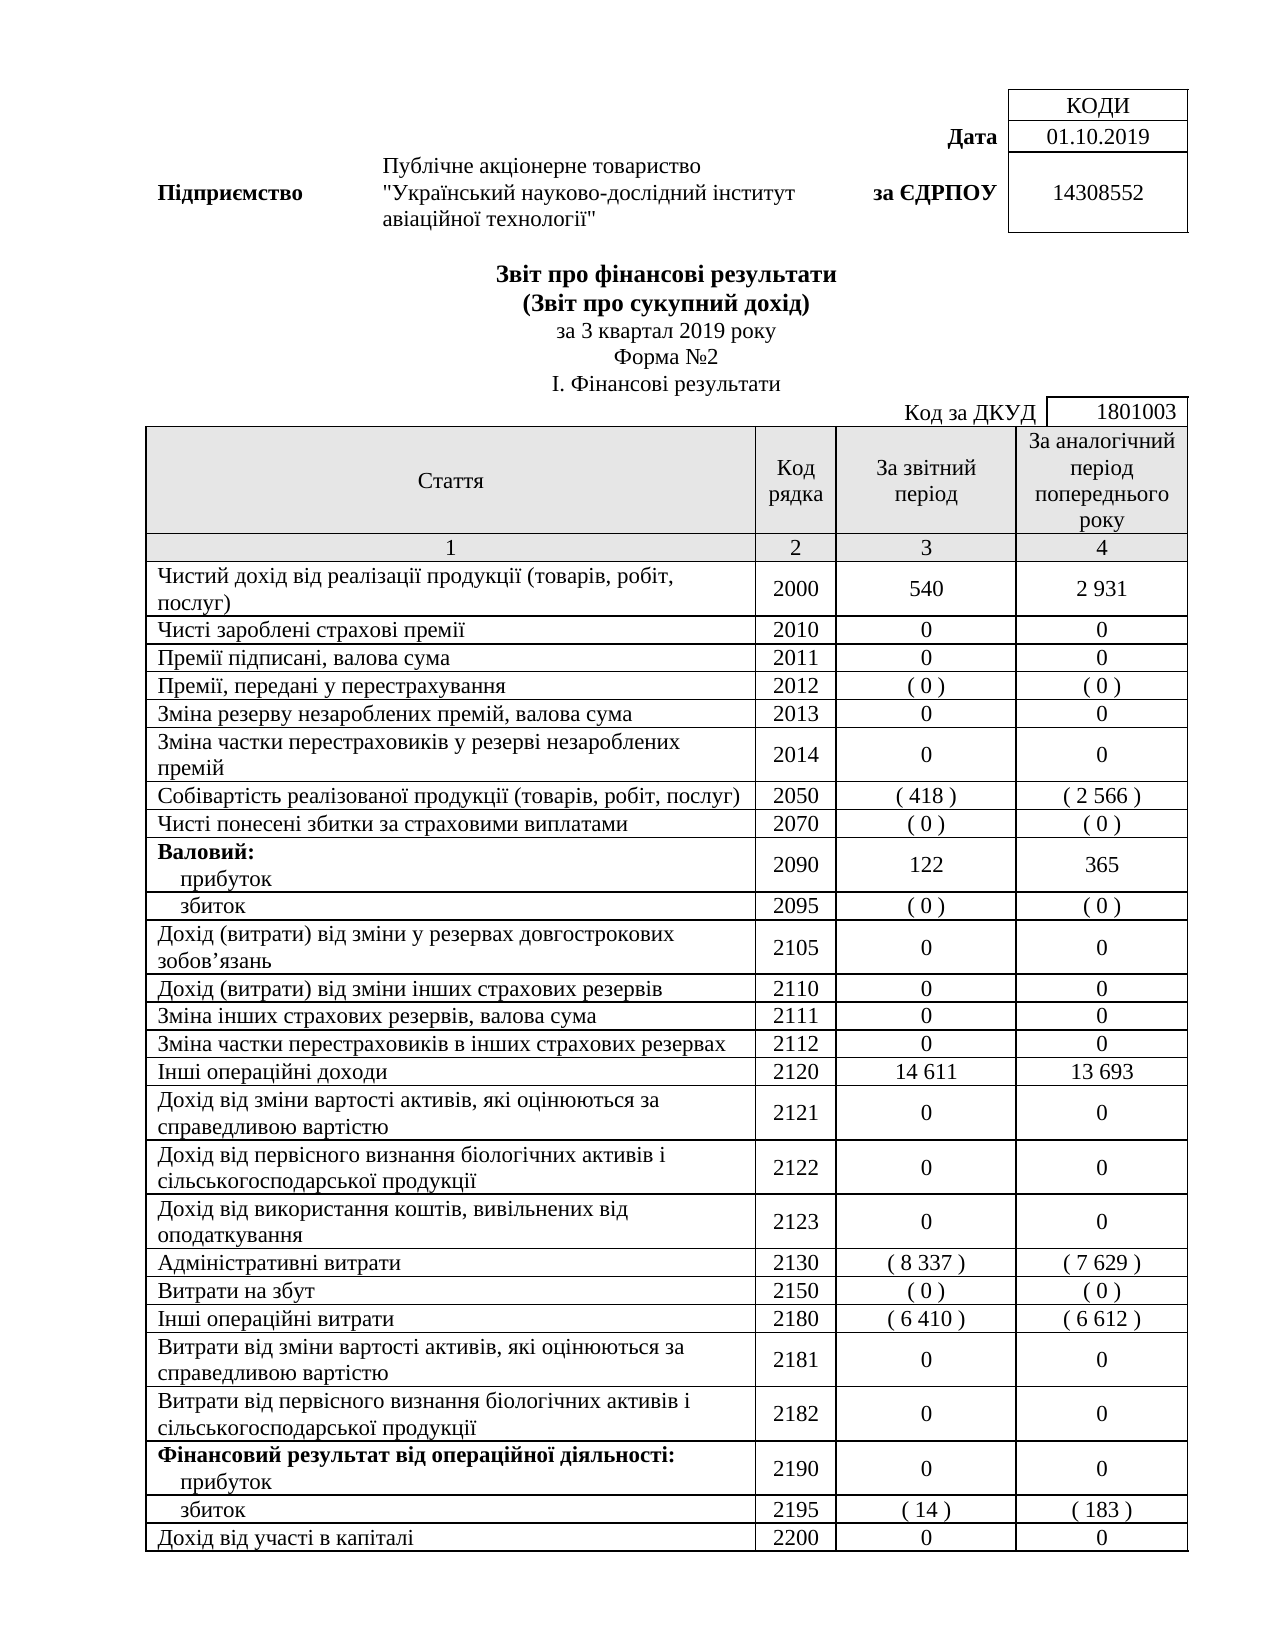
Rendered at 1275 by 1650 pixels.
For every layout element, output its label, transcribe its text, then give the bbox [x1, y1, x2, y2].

table_cell Премії підписані, валова сума [147, 645, 755, 671]
table_cell 2111 [756, 1003, 835, 1029]
table_cell ( 8 337 ) [837, 1249, 1015, 1276]
text за 3 квартал 2019 року [146, 317, 1186, 343]
table_cell 2122 [756, 1141, 835, 1193]
table_cell 0 [837, 645, 1015, 671]
table_cell ( 0 ) [837, 893, 1015, 919]
table_cell 3 [837, 534, 1015, 561]
table_cell 0 [837, 921, 1015, 973]
table_cell Витрати від первісного визнання біологічних активів і сільськогосподарської продукції [147, 1387, 755, 1440]
table_cell ( 0 ) [837, 672, 1015, 699]
table_cell Інші операційні доходи [147, 1058, 755, 1085]
table_cell 2 931 [1017, 562, 1187, 615]
table_cell 0 [1017, 1031, 1187, 1057]
table_cell 2130 [756, 1249, 835, 1276]
table_cell ( 0 ) [1017, 672, 1187, 699]
table_cell Дохід (витрати) від зміни інших страхових резервів [147, 975, 755, 1001]
table_cell Публiчне акцiонерне товариство "Український науково-дослiдний iнститут авiацiйної технологiї" [371, 151, 836, 232]
table_cell Інші операційні витрати [147, 1305, 755, 1331]
table_cell ( 0 ) [1017, 810, 1187, 837]
table_cell 2120 [756, 1058, 835, 1085]
table_cell 0 [837, 1141, 1015, 1193]
table_cell 2012 [756, 672, 835, 699]
table_cell 2200 [756, 1524, 835, 1550]
table_cell 0 [837, 700, 1015, 727]
table_cell 2 [756, 534, 835, 561]
table_cell Код рядка [756, 427, 835, 533]
table_cell Витрати на збут [147, 1277, 755, 1303]
table_cell 2110 [756, 975, 835, 1001]
table_cell 0 [1017, 975, 1187, 1001]
table_cell 0 [1017, 1387, 1187, 1440]
table_cell 122 [837, 838, 1015, 891]
table_cell Дохід від використання коштів, вивільнених від оподаткування [147, 1195, 755, 1248]
table_cell Дата [836, 120, 1008, 151]
table_cell Дохід (витрати) від зміни у резервах довгострокових зобов’язань [147, 921, 755, 973]
table_cell 2112 [756, 1031, 835, 1057]
table_cell 2090 [756, 838, 835, 891]
text Форма №2 [146, 343, 1186, 370]
table_cell 14 611 [837, 1058, 1015, 1085]
table_cell 2095 [756, 893, 835, 919]
table_cell 0 [1017, 728, 1187, 781]
table_cell 0 [1017, 1333, 1187, 1386]
table_cell ( 6 612 ) [1017, 1305, 1187, 1331]
table_cell 0 [1017, 1086, 1187, 1139]
table_cell 2000 [756, 562, 835, 615]
table_cell ( 7 629 ) [1017, 1249, 1187, 1276]
table_cell 2180 [756, 1305, 835, 1331]
table_cell 0 [1017, 1524, 1187, 1550]
table_cell 0 [837, 1333, 1015, 1386]
table_cell за ЄДРПОУ [836, 151, 1008, 232]
table_cell 0 [837, 975, 1015, 1001]
table_cell 2182 [756, 1387, 835, 1440]
table_cell Дохід від зміни вартості активів, які оцінюються за справедливою вартістю [147, 1086, 755, 1139]
table_cell Зміна інших страхових резервів, валова сума [147, 1003, 755, 1029]
table_cell Фінансовий результат від операційної діяльності: прибуток [147, 1442, 755, 1494]
table_cell ( 6 410 ) [837, 1305, 1015, 1331]
table_cell 0 [837, 1442, 1015, 1494]
table_cell 365 [1017, 838, 1187, 891]
table_cell 13 693 [1017, 1058, 1187, 1085]
table_cell Чисті понесені збитки за страховими виплатами [147, 810, 755, 837]
table_cell Чисті зароблені страхові премії [147, 617, 755, 643]
table_cell 0 [1017, 921, 1187, 973]
table_cell 2070 [756, 810, 835, 837]
table_cell ( 0 ) [1017, 893, 1187, 919]
table_cell Підприємство [146, 151, 371, 232]
table_cell 0 [1017, 1195, 1187, 1248]
table_cell За звітний період [837, 427, 1015, 533]
table_cell 2014 [756, 728, 835, 781]
table_cell 1 [147, 534, 755, 561]
table_cell 0 [1017, 1003, 1187, 1029]
table_cell 0 [837, 1003, 1015, 1029]
table_cell Зміна резерву незароблених премій, валова сума [147, 700, 755, 727]
table_cell 2121 [756, 1086, 835, 1139]
text Звіт про фінансові результати [146, 259, 1186, 288]
table_cell 14308552 [1009, 153, 1187, 232]
table_cell 2010 [756, 617, 835, 643]
table_header КОДИ [1009, 90, 1187, 120]
table_cell За аналогічний період попереднього року [1017, 427, 1187, 533]
table_cell Валовий: прибуток [147, 838, 755, 891]
table_cell 01.10.2019 [1009, 121, 1187, 151]
table_cell Чистий дохід від реалізації продукції (товарів, робіт, послуг) [147, 562, 755, 615]
table_cell Собівартість реалізованої продукції (товарів, робіт, послуг) [147, 782, 755, 809]
table_cell ( 0 ) [837, 1277, 1015, 1303]
table_cell ( 0 ) [1017, 1277, 1187, 1303]
table_cell Дохід від участі в капіталі [147, 1524, 755, 1550]
table_cell Зміна частки перестраховиків в інших страхових резервах [147, 1031, 755, 1057]
table_cell 2050 [756, 782, 835, 809]
table_cell 0 [1017, 1442, 1187, 1494]
table_cell 0 [837, 1086, 1015, 1139]
table_cell 0 [1017, 645, 1187, 671]
table_cell 0 [837, 1387, 1015, 1440]
table_header Код за ДКУД [891, 396, 1046, 426]
table_cell 2181 [756, 1333, 835, 1386]
table_cell 540 [837, 562, 1015, 615]
table_cell 2105 [756, 921, 835, 973]
text (Звіт про сукупний дохід) [146, 288, 1186, 317]
table_cell Адміністративні витрати [147, 1249, 755, 1276]
text І. Фінансові результати [146, 370, 1186, 396]
table_cell збиток [147, 893, 755, 919]
table_cell 0 [837, 1524, 1015, 1550]
table_cell 0 [837, 1195, 1015, 1248]
table_cell 0 [1017, 1141, 1187, 1193]
table_cell 0 [837, 728, 1015, 781]
table_cell 0 [1017, 700, 1187, 727]
table_cell 0 [837, 1031, 1015, 1057]
table_cell ( 2 566 ) [1017, 782, 1187, 809]
table_cell 2195 [756, 1496, 835, 1522]
table_cell збиток [147, 1496, 755, 1522]
table_cell 4 [1017, 534, 1187, 561]
table_cell 2011 [756, 645, 835, 671]
table_cell 2150 [756, 1277, 835, 1303]
table_cell ( 14 ) [837, 1496, 1015, 1522]
table_cell Зміна частки перестраховиків у резерві незароблених премій [147, 728, 755, 781]
table_cell Премії, передані у перестрахування [147, 672, 755, 699]
table_cell 2013 [756, 700, 835, 727]
table_cell 2190 [756, 1442, 835, 1494]
table_cell ( 418 ) [837, 782, 1015, 809]
table_cell 0 [837, 617, 1015, 643]
table_cell 2123 [756, 1195, 835, 1248]
table_cell Стаття [147, 427, 755, 533]
table_cell 0 [1017, 617, 1187, 643]
table_cell ( 0 ) [837, 810, 1015, 837]
table_cell Витрати від зміни вартості активів, які оцінюються за справедливою вартістю [147, 1333, 755, 1386]
table_cell Дохід від первісного визнання біологічних активів і сільськогосподарської продукції [147, 1141, 755, 1193]
table_cell ( 183 ) [1017, 1496, 1187, 1522]
table_header 1801003 [1048, 398, 1187, 426]
